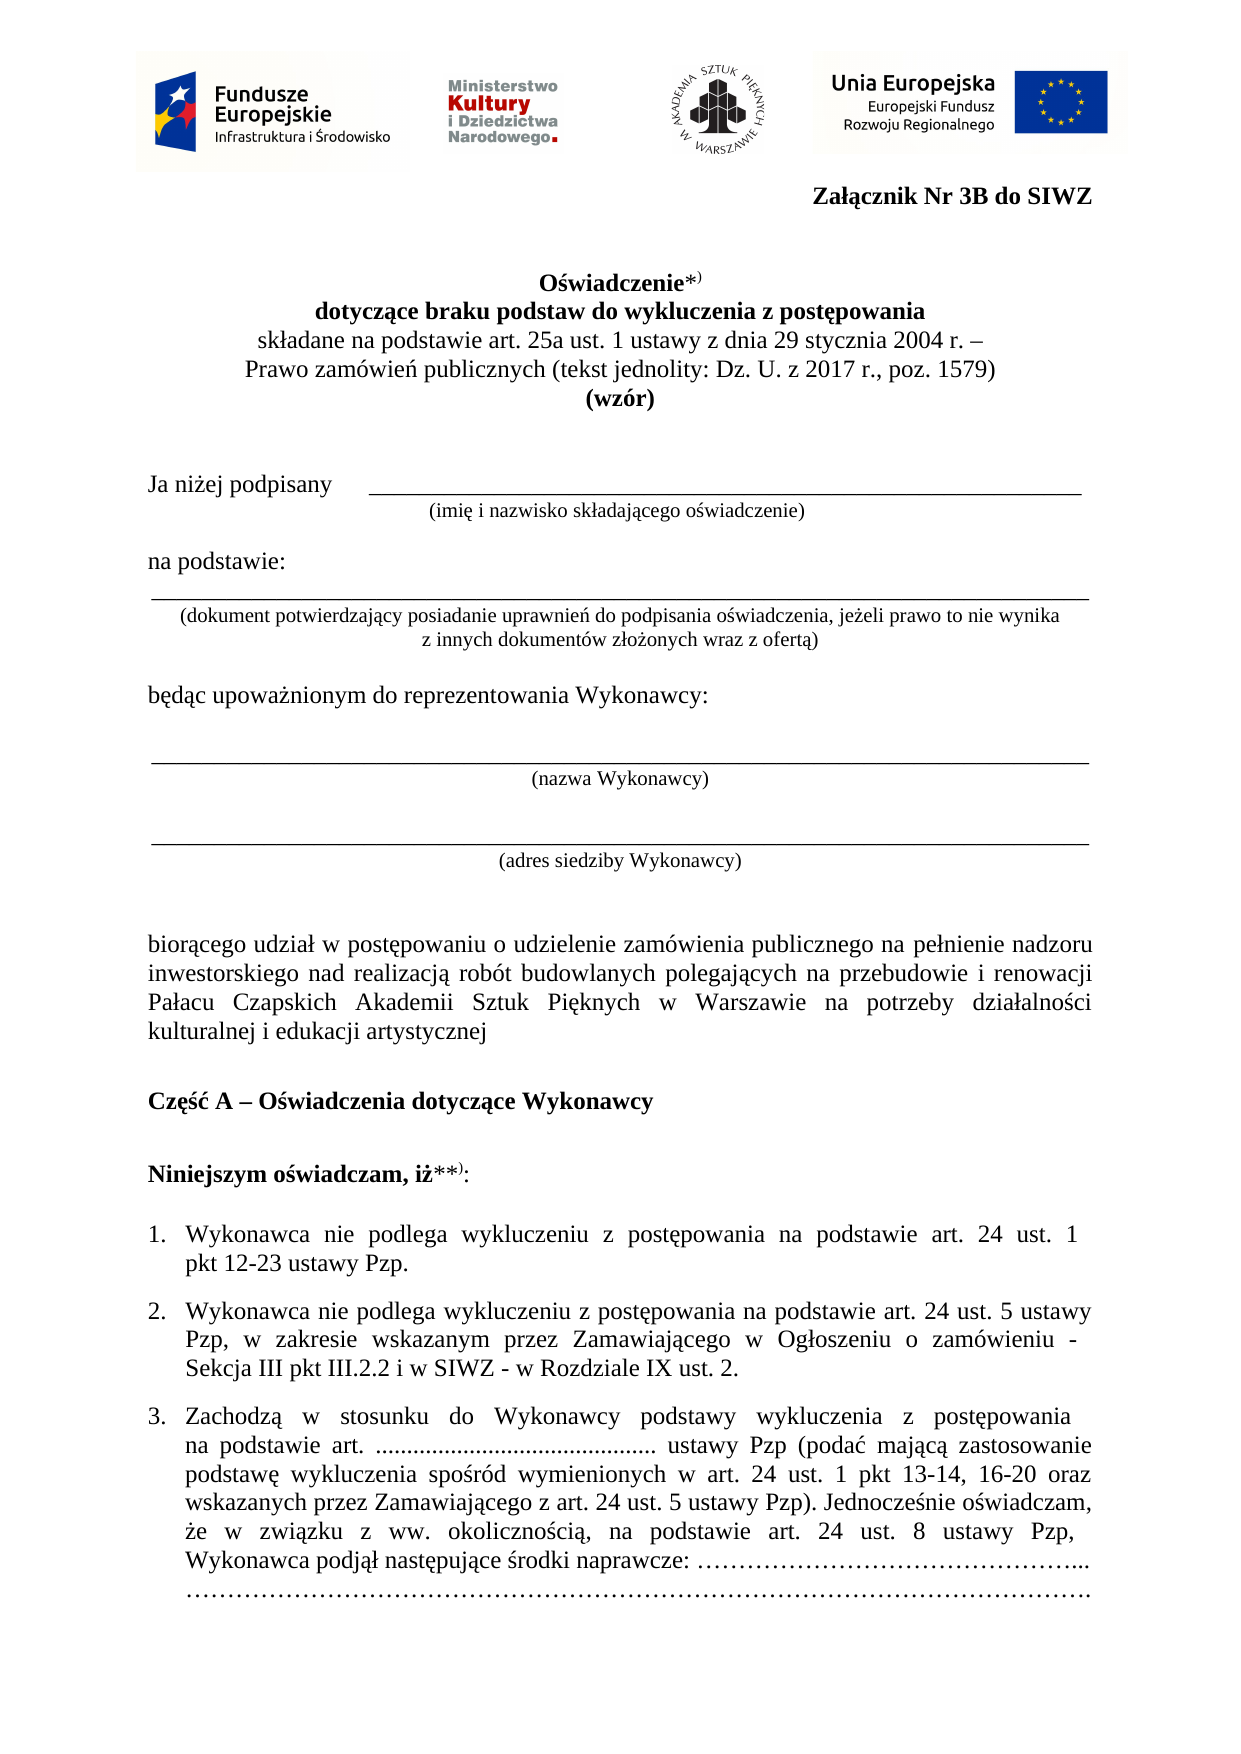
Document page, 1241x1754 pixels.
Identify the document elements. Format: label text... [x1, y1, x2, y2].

text (imię i nazwisko składającego oświadczenie) [148, 498, 1093, 522]
text na podstawie: [148, 546, 1093, 574]
text ___________________________________________________________________________ [148, 738, 1093, 766]
text (nazwa Wykonawcy) [148, 766, 1093, 790]
text (wzór) [148, 383, 1093, 411]
list Wykonawca nie podlega wykluczeniu z postępowania na podstawie art. 24 ust. 1 pkt 12-23 ustawy Pzp. [148, 1219, 1093, 1277]
picture [812, 51, 1128, 154]
text Niniejszym oświadczam, iż**): [148, 1159, 1093, 1187]
text (dokument potwierdzający posiadanie uprawnień do podpisania oświadczenia, jeżeli prawo to nie wynika [148, 603, 1093, 627]
list Zachodzą w stosunku do Wykonawcy podstawy wykluczenia z postępowania na podstawie art. ............................................. ustawy Pzp (podać mającą zastosowanie podstawę wykluczenia spośród wymienionych w art. 24 ust. 1 pkt 13-14, 16-20 oraz wskazanych przez Zamawiającego z art. 24 ust. 5 ustawy Pzp). Jednocześnie oświadczam, że w związku z ww. okolicznością, na podstawie art. 24 ust. 8 ustawy Pzp, Wykonawca podjął następujące środki naprawcze: ………………………………………... [148, 1401, 1093, 1574]
text dotyczące braku podstaw do wykluczenia z postępowania [148, 296, 1093, 325]
picture [671, 65, 765, 154]
text Oświadczenie*) [148, 268, 1093, 296]
text Prawo zamówień publicznych (tekst jednolity: Dz. U. z 2017 r., poz. 1579) [148, 354, 1093, 383]
text ___________________________________________________________________________ [148, 819, 1093, 848]
picture [135, 51, 410, 172]
text ………………………………………………………………………………………………. [185, 1574, 1093, 1602]
text Załącznik Nr 3B do SIWZ [223, 181, 1093, 210]
text Ja niżej podpisany _________________________________________________________ [148, 469, 1093, 498]
text z innych dokumentów złożonych wraz z ofertą) [148, 627, 1093, 651]
text składane na podstawie art. 25a ust. 1 ustawy z dnia 29 stycznia 2004 r. – [148, 325, 1093, 354]
list Wykonawca nie podlega wykluczeniu z postępowania na podstawie art. 24 ust. 5 ustawy Pzp, w zakresie wskazanym przez Zamawiającego w Ogłoszeniu o zamówieniu - Sekcja III pkt III.2.2 i w SIWZ - w Rozdziale IX ust. 2. [148, 1296, 1093, 1382]
text Część A – Oświadczenia dotyczące Wykonawcy [148, 1086, 1093, 1114]
text (adres siedziby Wykonawcy) [148, 848, 1093, 872]
text ___________________________________________________________________________ [148, 574, 1093, 603]
text będąc upoważnionym do reprezentowania Wykonawcy: [148, 680, 1093, 709]
picture [442, 73, 564, 154]
text biorącego udział w postępowaniu o udzielenie zamówienia publicznego na pełnienie nadzoru inwestorskiego nad realizacją robót budowlanych polegających na przebudowie i renowacji Pałacu Czapskich Akademii Sztuk Pięknych w Warszawie na potrzeby działalności kulturalnej i edukacji artystycznej [148, 929, 1093, 1044]
